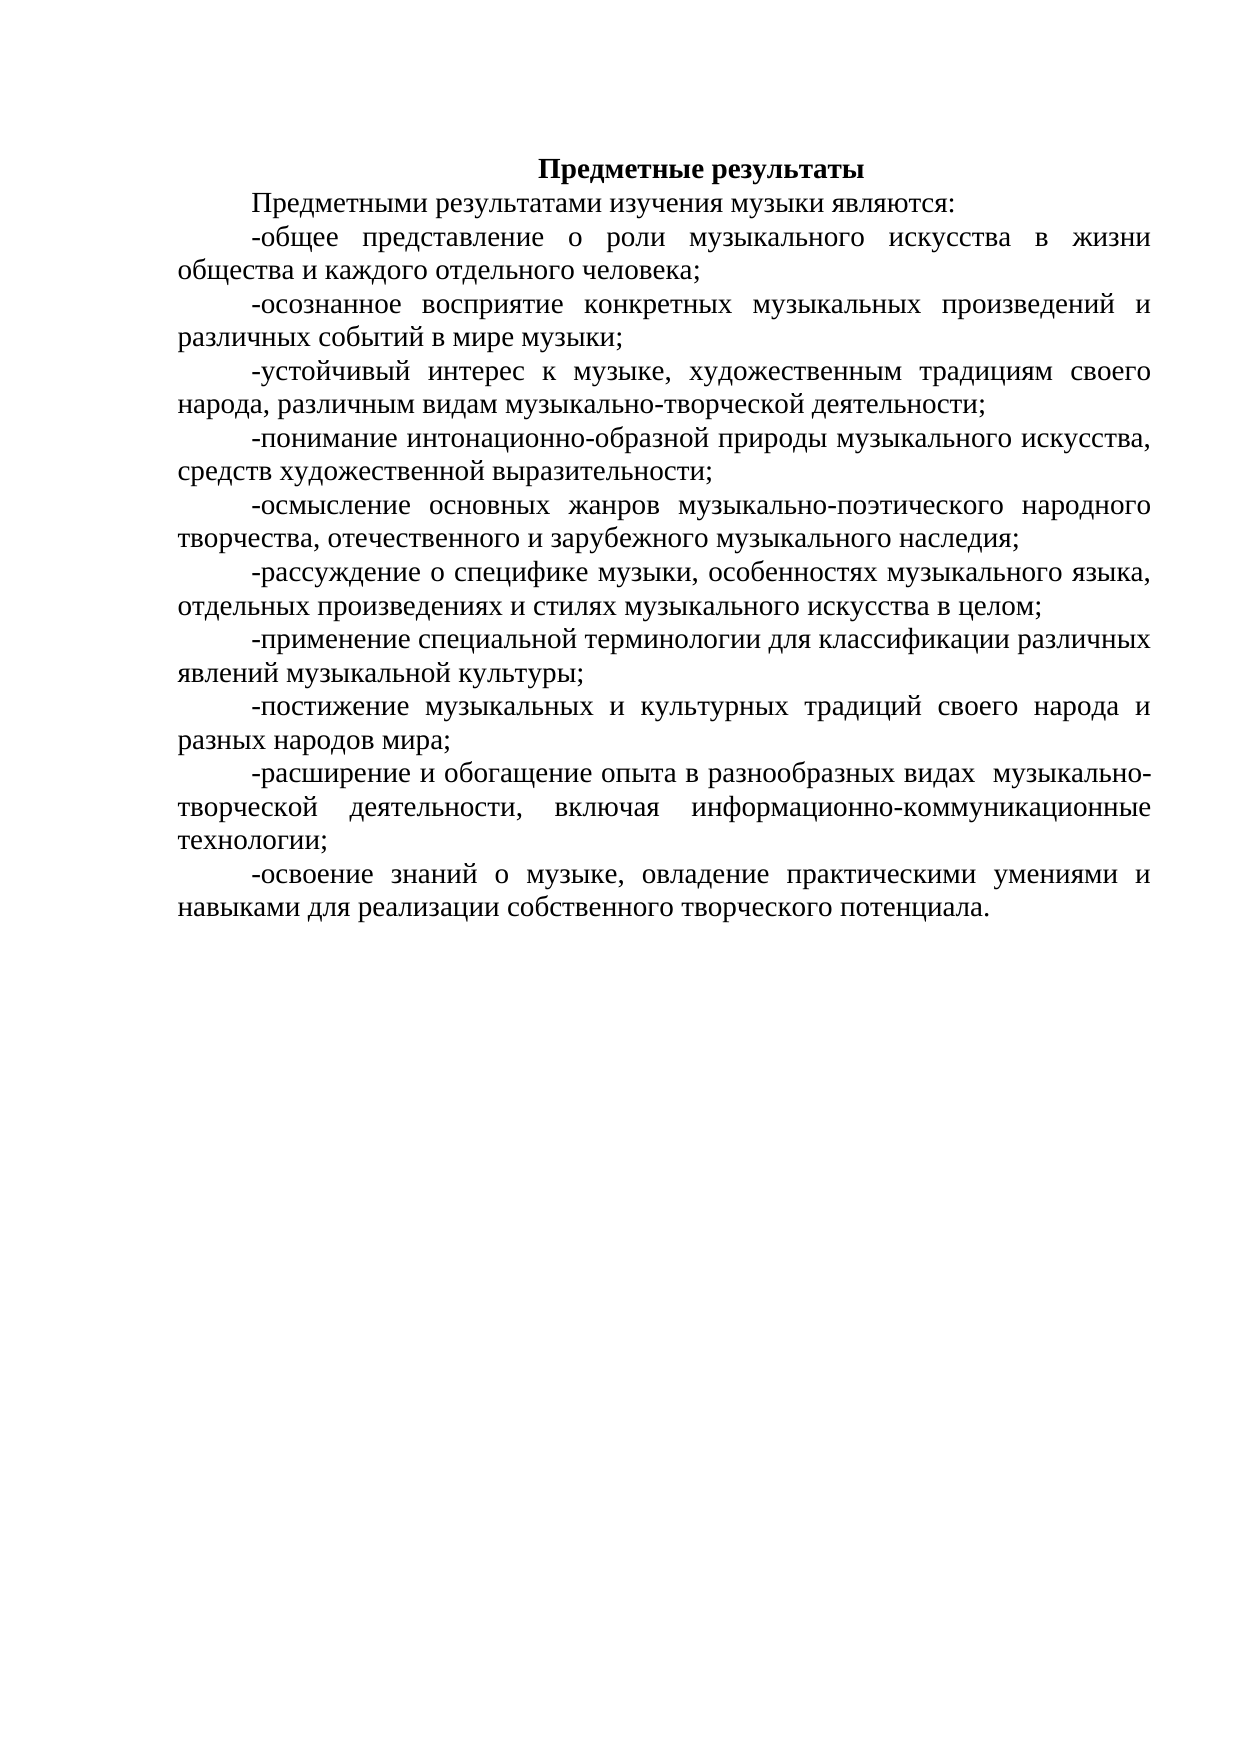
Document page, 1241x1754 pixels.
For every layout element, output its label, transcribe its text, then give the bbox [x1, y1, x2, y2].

text -постижение музыкальных и культурных традиций своего народа и разных народов мира; [177, 688, 1152, 755]
text -устойчивый интерес к музыке, художественным традициям своего народа, различным видам музыкально-творческой деятельности; [177, 353, 1152, 420]
text -рассуждение о специфике музыки, особенностях музыкального языка, отдельных произведениях и стилях музыкального искусства в целом; [177, 554, 1152, 621]
text Предметными результатами изучения музыки являются: [177, 185, 1152, 219]
text -осмысление основных жанров музыкально-поэтического народного творчества, отечественного и зарубежного музыкального наследия; [177, 487, 1152, 554]
text -освоение знаний о музыке, овладение практическими умениями и навыками для реализации собственного творческого потенциала. [177, 856, 1152, 923]
text -осознанное восприятие конкретных музыкальных произведений и различных событий в мире музыки; [177, 286, 1152, 353]
text -общее представление о роли музыкального искусства в жизни общества и каждого отдельного человека; [177, 219, 1152, 286]
text -применение специальной терминологии для классификации различных явлений музыкальной культуры; [177, 621, 1152, 688]
text -понимание интонационно-образной природы музыкального искусства, средств художественной выразительности; [177, 420, 1152, 487]
text Предметные результаты [177, 152, 1152, 185]
text -расширение и обогащение опыта в разнообразных видах музыкально-творческой деятельности, включая информационно-коммуникационные технологии; [177, 755, 1152, 856]
